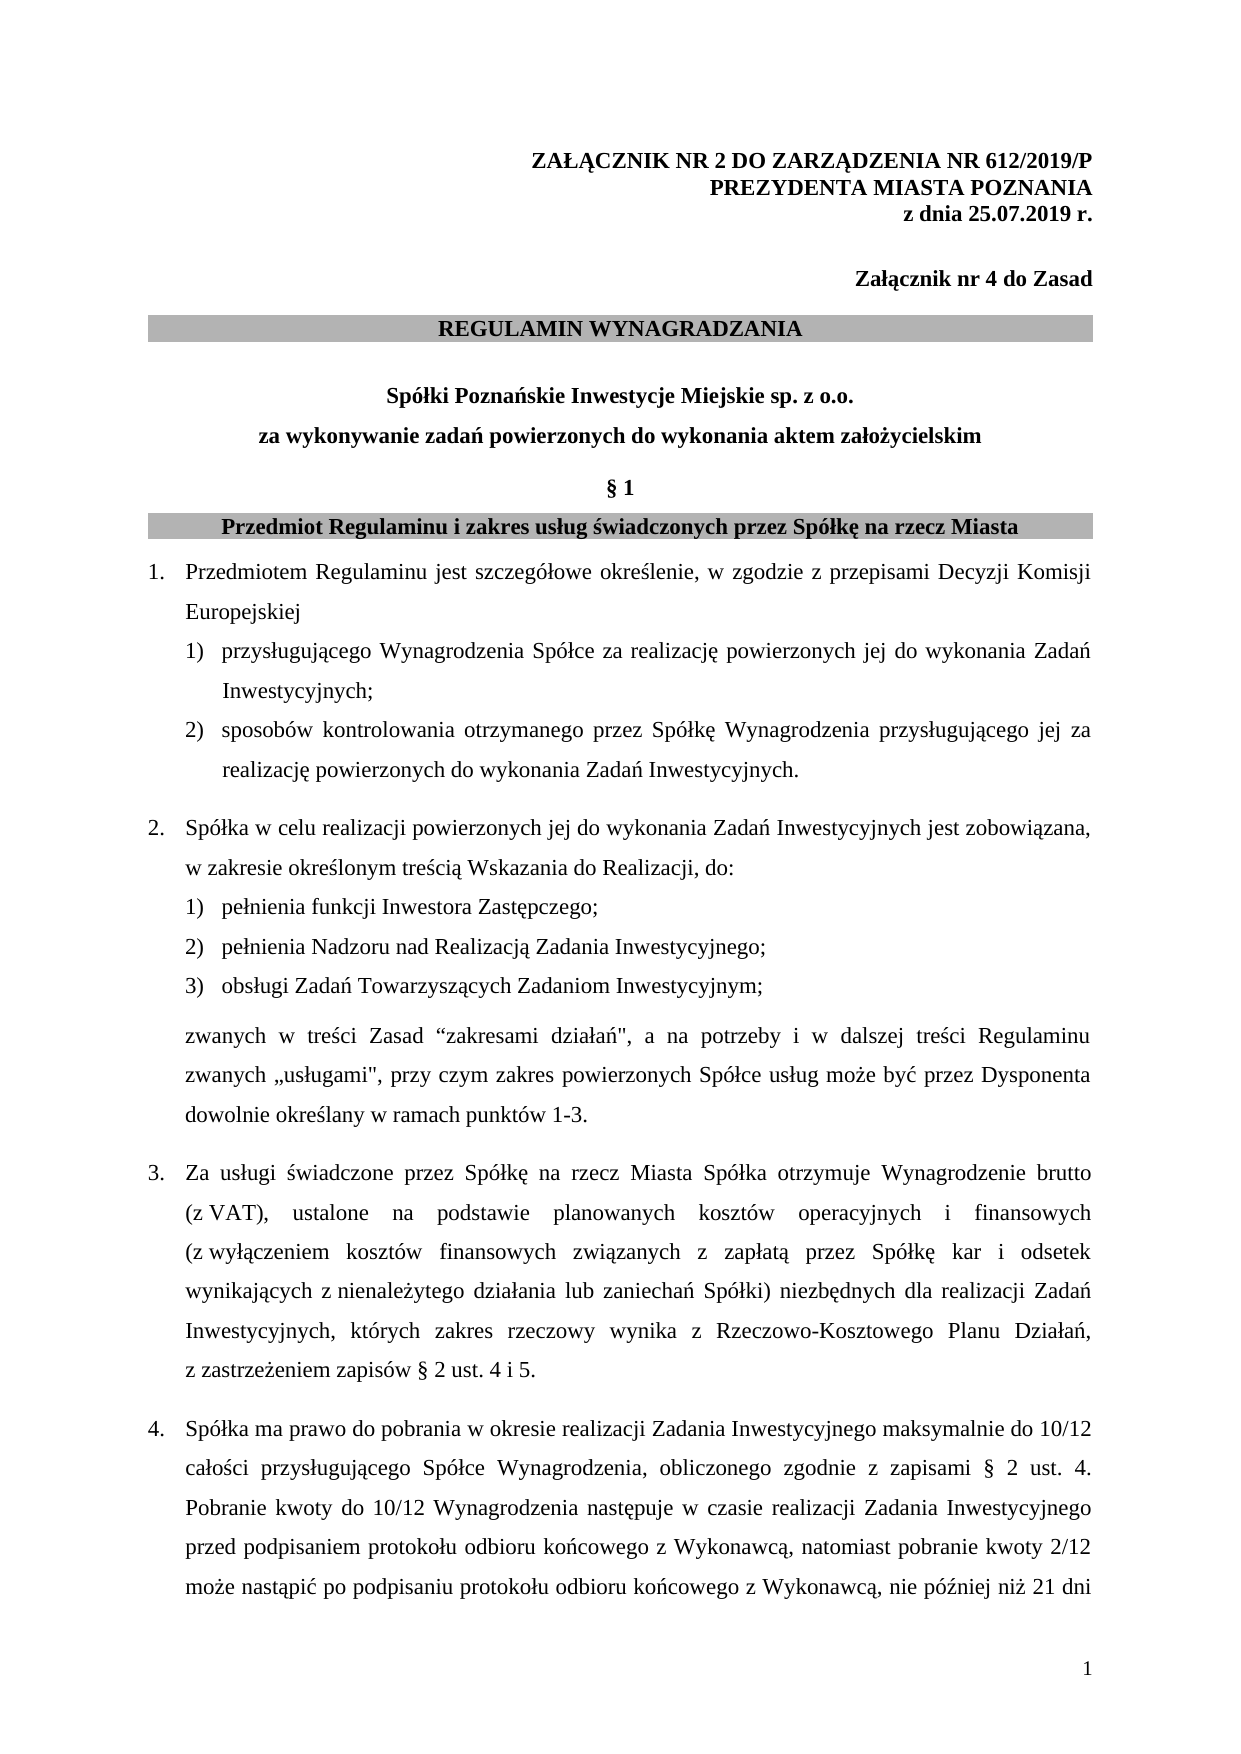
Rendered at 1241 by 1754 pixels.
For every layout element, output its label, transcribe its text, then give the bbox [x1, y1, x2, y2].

text § 1 [148, 474, 1093, 500]
text Załącznik nr 4 do Zasad [148, 265, 1093, 291]
list pełnienia funkcji Inwestora Zastępczego; [185, 893, 1093, 919]
list Spółka w celu realizacji powierzonych jej do wykonania Zadań Inwestycyjnych jest zobowiązana, w zakresie określonym treścią Wskazania do Realizacji, do: [148, 814, 1093, 880]
text Prezydenta Miasta Poznania [148, 174, 1093, 200]
text z dnia 25.07.2019 r. [148, 200, 1093, 227]
text Przedmiot Regulaminu i zakres usług świadczonych przez Spółkę na rzecz Miasta [148, 513, 1093, 539]
text Załącznik nR 2 do zarządzenia Nr 612/2019/P [148, 148, 1093, 174]
list sposobów kontrolowania otrzymanego przez Spółkę Wynagrodzenia przysługującego jej za realizację powierzonych do wykonania Zadań Inwestycyjnych. [185, 716, 1093, 782]
list przysługującego Wynagrodzenia Spółce za realizację powierzonych jej do wykonania Zadań Inwestycyjnych; [185, 637, 1093, 703]
list pełnienia Nadzoru nad Realizacją Zadania Inwestycyjnego; [185, 933, 1093, 959]
list obsługi Zadań Towarzyszących Zadaniom Inwestycyjnym; [185, 972, 1093, 998]
text Spółki Poznańskie Inwestycje Miejskie sp. z o.o. [148, 382, 1093, 408]
text za wykonywanie zadań powierzonych do wykonania aktem założycielskim [148, 422, 1093, 448]
text zwanych w treści Zasad “zakresami działań", a na potrzeby i w dalszej treści Regulaminu zwanych „usługami", przy czym zakres powierzonych Spółce usług może być przez Dysponenta dowolnie określany w ramach punktów 1-3. [185, 1022, 1093, 1127]
list Za usługi świadczone przez Spółkę na rzecz Miasta Spółka otrzymuje Wynagrodzenie brutto (z VAT), ustalone na podstawie planowanych kosztów operacyjnych i finansowych (z wyłączeniem kosztów finansowych związanych z zapłatą przez Spółkę kar i odsetek wynikających z nienależytego działania lub zaniechań Spółki) niezbędnych dla realizacji Zadań Inwestycyjnych, których zakres rzeczowy wynika z Rzeczowo-Kosztowego Planu Działań, z zastrzeżeniem zapisów § 2 ust. 4 i 5. [148, 1159, 1093, 1383]
text REGULAMIN WYNAGRADZANIA [148, 315, 1093, 342]
list Przedmiotem Regulaminu jest szczegółowe określenie, w zgodzie z przepisami Decyzji Komisji Europejskiej [148, 558, 1093, 624]
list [148, 1415, 1093, 1599]
